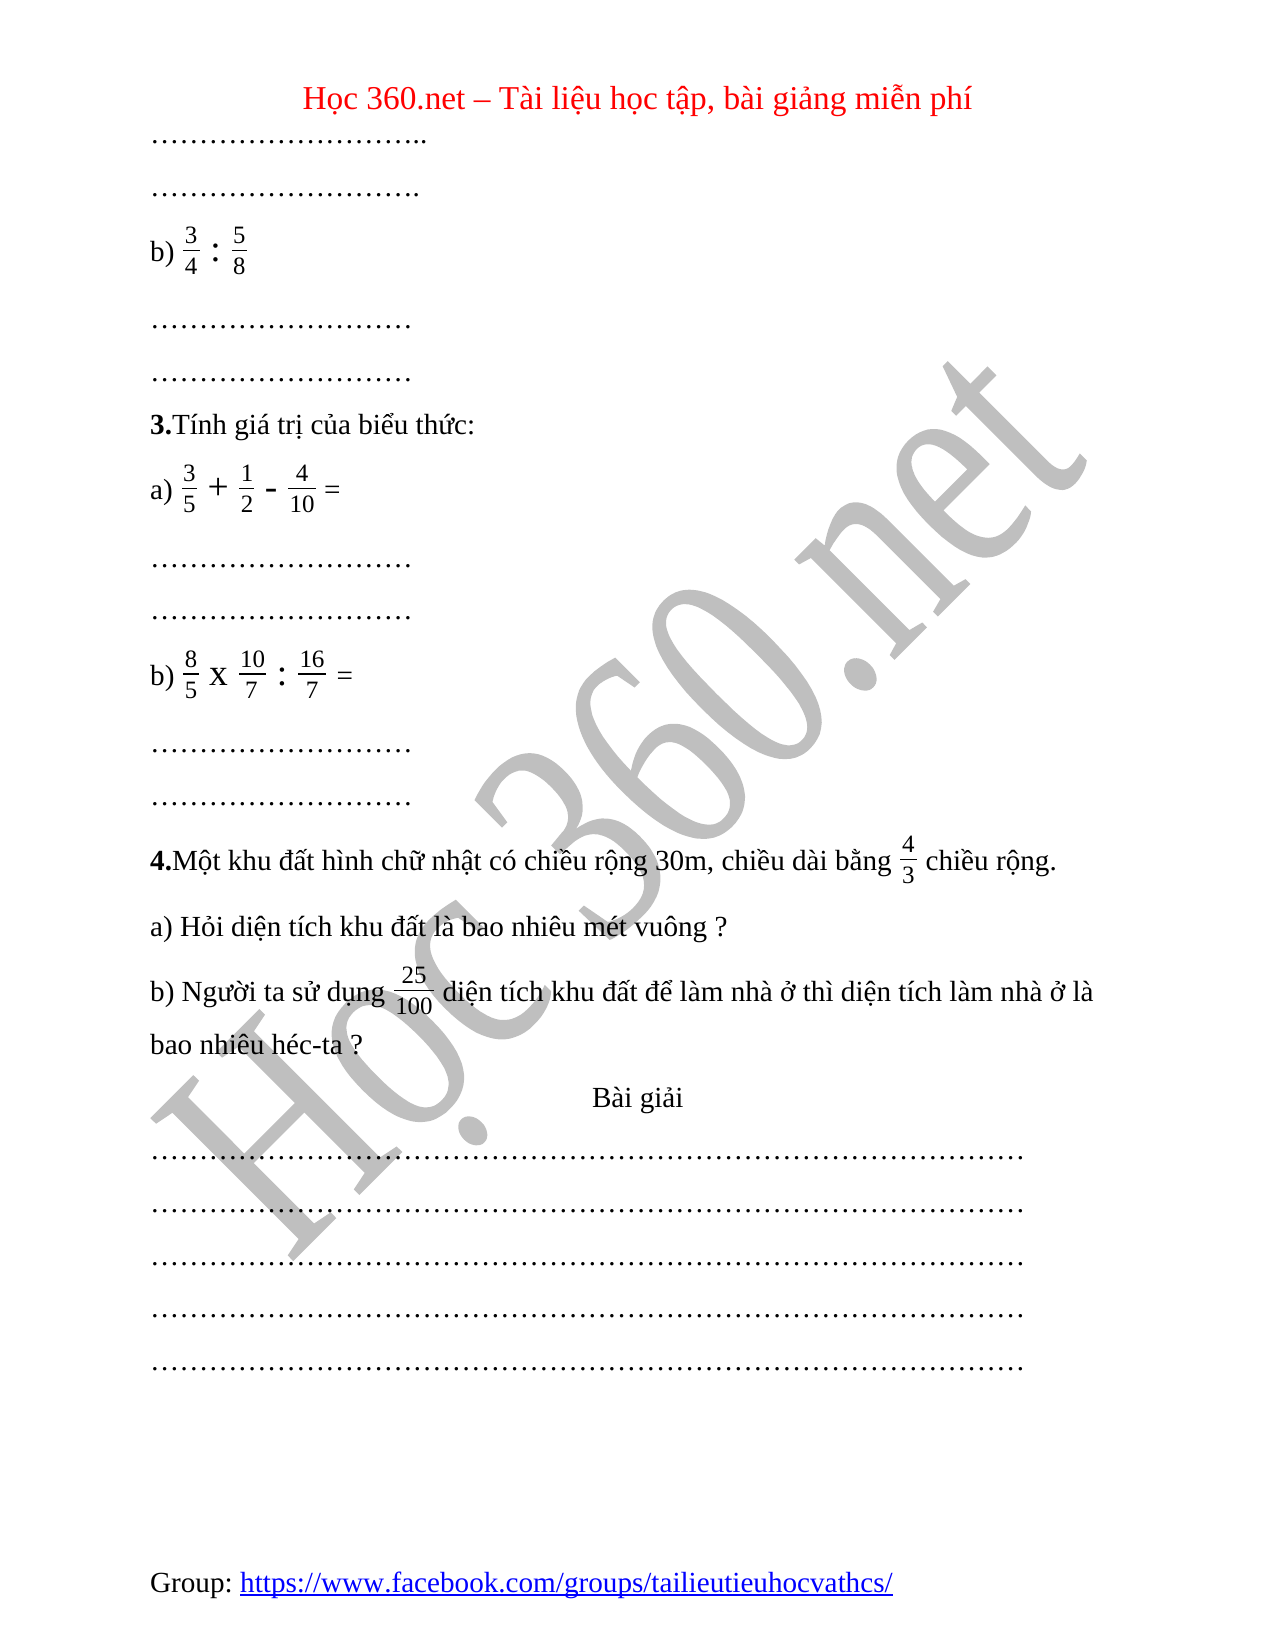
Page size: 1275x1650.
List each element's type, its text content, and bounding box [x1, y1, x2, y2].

text ……………………….. [150, 116, 1125, 150]
text a) Hỏi diện tích khu đất là bao nhiêu mét vuông ? [150, 909, 1125, 942]
text b) x : = [150, 645, 1125, 704]
text b) : [150, 222, 1125, 281]
text ……………………………………………………………………………… [150, 1132, 1125, 1166]
text a) + - = [150, 460, 1125, 519]
text ………………………. [150, 169, 1125, 202]
text Bài giải [150, 1080, 1125, 1113]
text ……………………………………………………………………………… [150, 1185, 1125, 1219]
text ……………………………………………………………………………… [150, 1238, 1125, 1271]
text ……………………… [150, 302, 1125, 335]
text 4.Một khu đất hình chữ nhật có chiều rộng 30m, chiều dài bằng chiều rộng. [150, 831, 1125, 889]
text ……………………………………………………………………………… [150, 1343, 1125, 1377]
text ……………………… [150, 592, 1125, 626]
text 3.Tính giá trị của biểu thức: [150, 407, 1125, 441]
text ……………………… [150, 725, 1125, 759]
text ……………………… [150, 354, 1125, 388]
text ……………………… [150, 540, 1125, 573]
text ……………………………………………………………………………… [150, 1291, 1125, 1324]
text b) Người ta sử dụng diện tích khu đất để làm nhà ở thì diện tích làm nhà ở là bao nhiêu héc-ta ? [150, 961, 1125, 1061]
text ……………………… [150, 778, 1125, 811]
